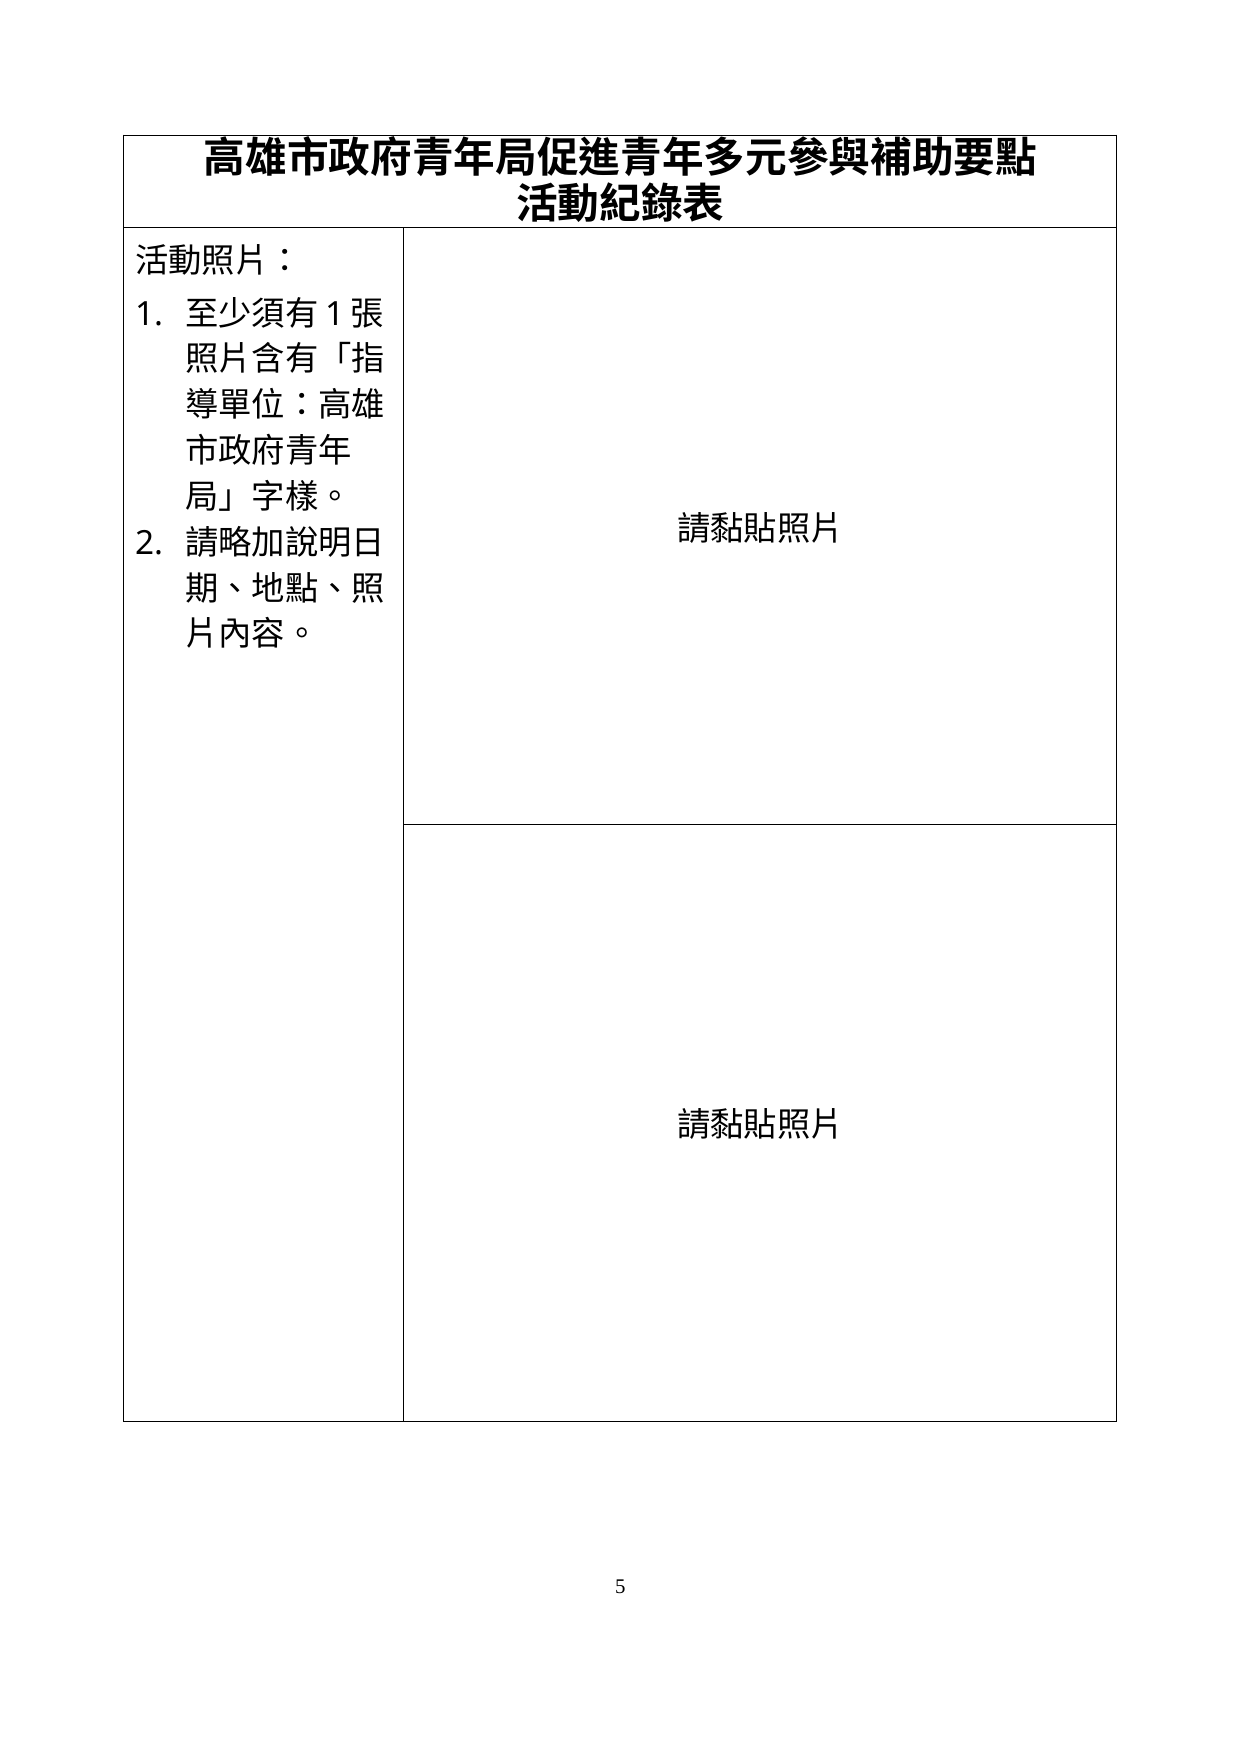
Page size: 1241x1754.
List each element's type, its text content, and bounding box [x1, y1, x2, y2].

table_cell 請黏貼照片 [404, 825, 1116, 1421]
table_header 高雄市政府青年局促進青年多元參與補助要點 活動紀錄表 [124, 136, 1116, 227]
table_cell 活動照片： 至少須有1張照片含有「指導單位：高雄市政府青年局」字樣。 請略加說明日期、地點、照片內容。 [124, 228, 403, 1421]
table_cell 請黏貼照片 [404, 228, 1116, 824]
